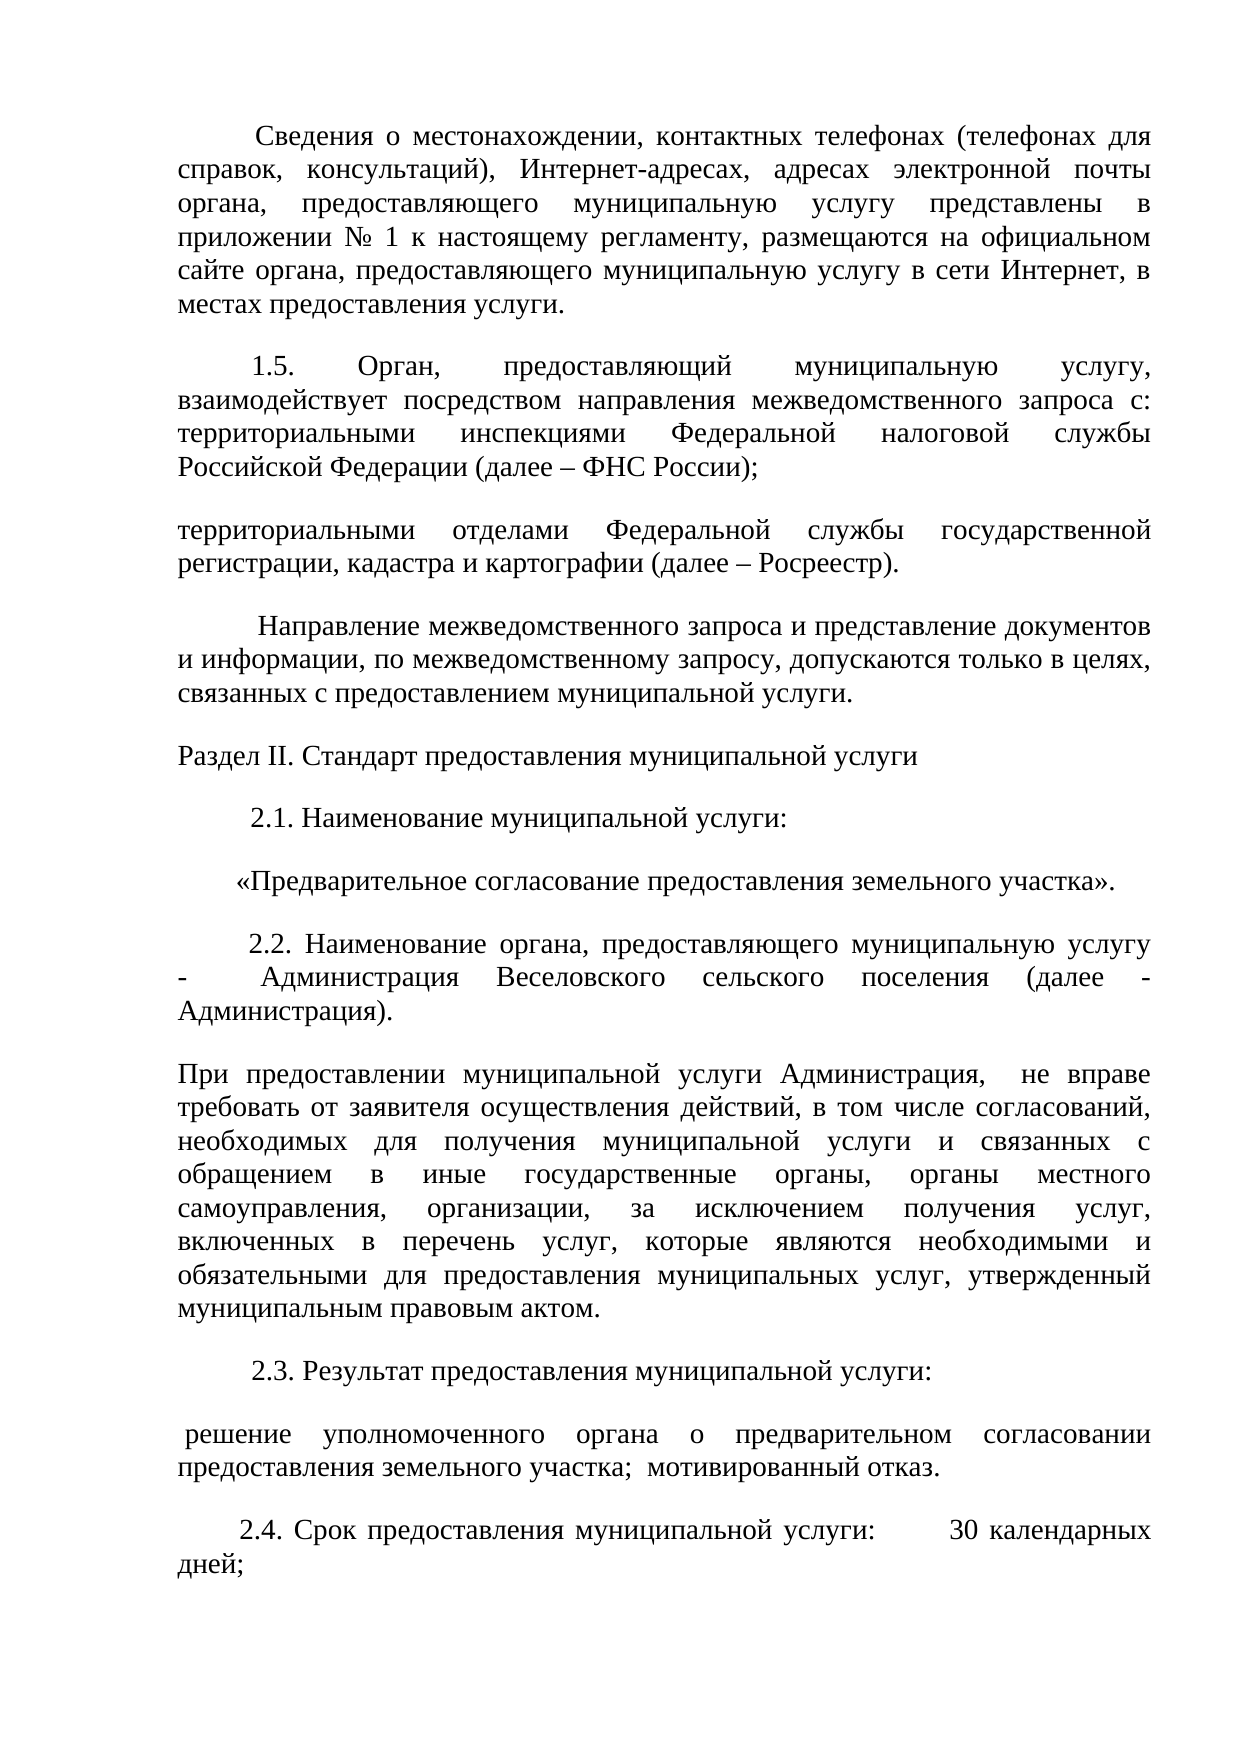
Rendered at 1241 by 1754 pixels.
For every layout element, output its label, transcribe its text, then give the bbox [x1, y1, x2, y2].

text «Предварительное согласование предоставления земельного участка». [177, 863, 1152, 897]
text 2.1. Наименование муниципальной услуги: [177, 801, 1152, 834]
text 2.2. Наименование органа, предоставляющего муниципальную услугу - Администрация Веселовского сельского поселения (далее - Администрация). [177, 926, 1152, 1027]
text При предоставлении муниципальной услуги Администрация, не вправе требовать от заявителя осуществления действий, в том числе согласований, необходимых для получения муниципальной услуги и связанных с обращением в иные государственные органы, органы местного самоуправления, организации, за исключением получения услуг, включенных в перечень услуг, которые являются необходимыми и обязательными для предоставления муниципальных услуг, утвержденный муниципальным правовым актом. [177, 1056, 1152, 1324]
text 1.5. Орган, предоставляющий муниципальную услугу, взаимодействует посредством направления межведомственного запроса с: территориальными инспекциями Федеральной налоговой службы Российской Федерации (далее – ФНС России); [177, 348, 1152, 483]
text Раздел II. Стандарт предоставления муниципальной услуги [177, 738, 1152, 771]
text Сведения о местонахождении, контактных телефонах (телефонах для справок, консультаций), Интернет-адресах, адресах электронной почты органа, предоставляющего муниципальную услугу представлены в приложении № 1 к настоящему регламенту, размещаются на официальном сайте органа, предоставляющего муниципальную услугу в сети Интернет, в местах предоставления услуги. [177, 118, 1152, 319]
text решение уполномоченного органа о предварительном согласовании предоставления земельного участка; мотивированный отказ. [177, 1416, 1152, 1483]
text 2.3. Результат предоставления муниципальной услуги: [177, 1353, 1152, 1387]
text территориальными отделами Федеральной службы государственной регистрации, кадастра и картографии (далее – Росреестр). [177, 512, 1152, 579]
text Направление межведомственного запроса и представление документов и информации, по межведомственному запросу, допускаются только в целях, связанных с предоставлением муниципальной услуги. [177, 608, 1152, 709]
text 2.4. Срок предоставления муниципальной услуги: 30 календарных дней; [177, 1512, 1152, 1579]
